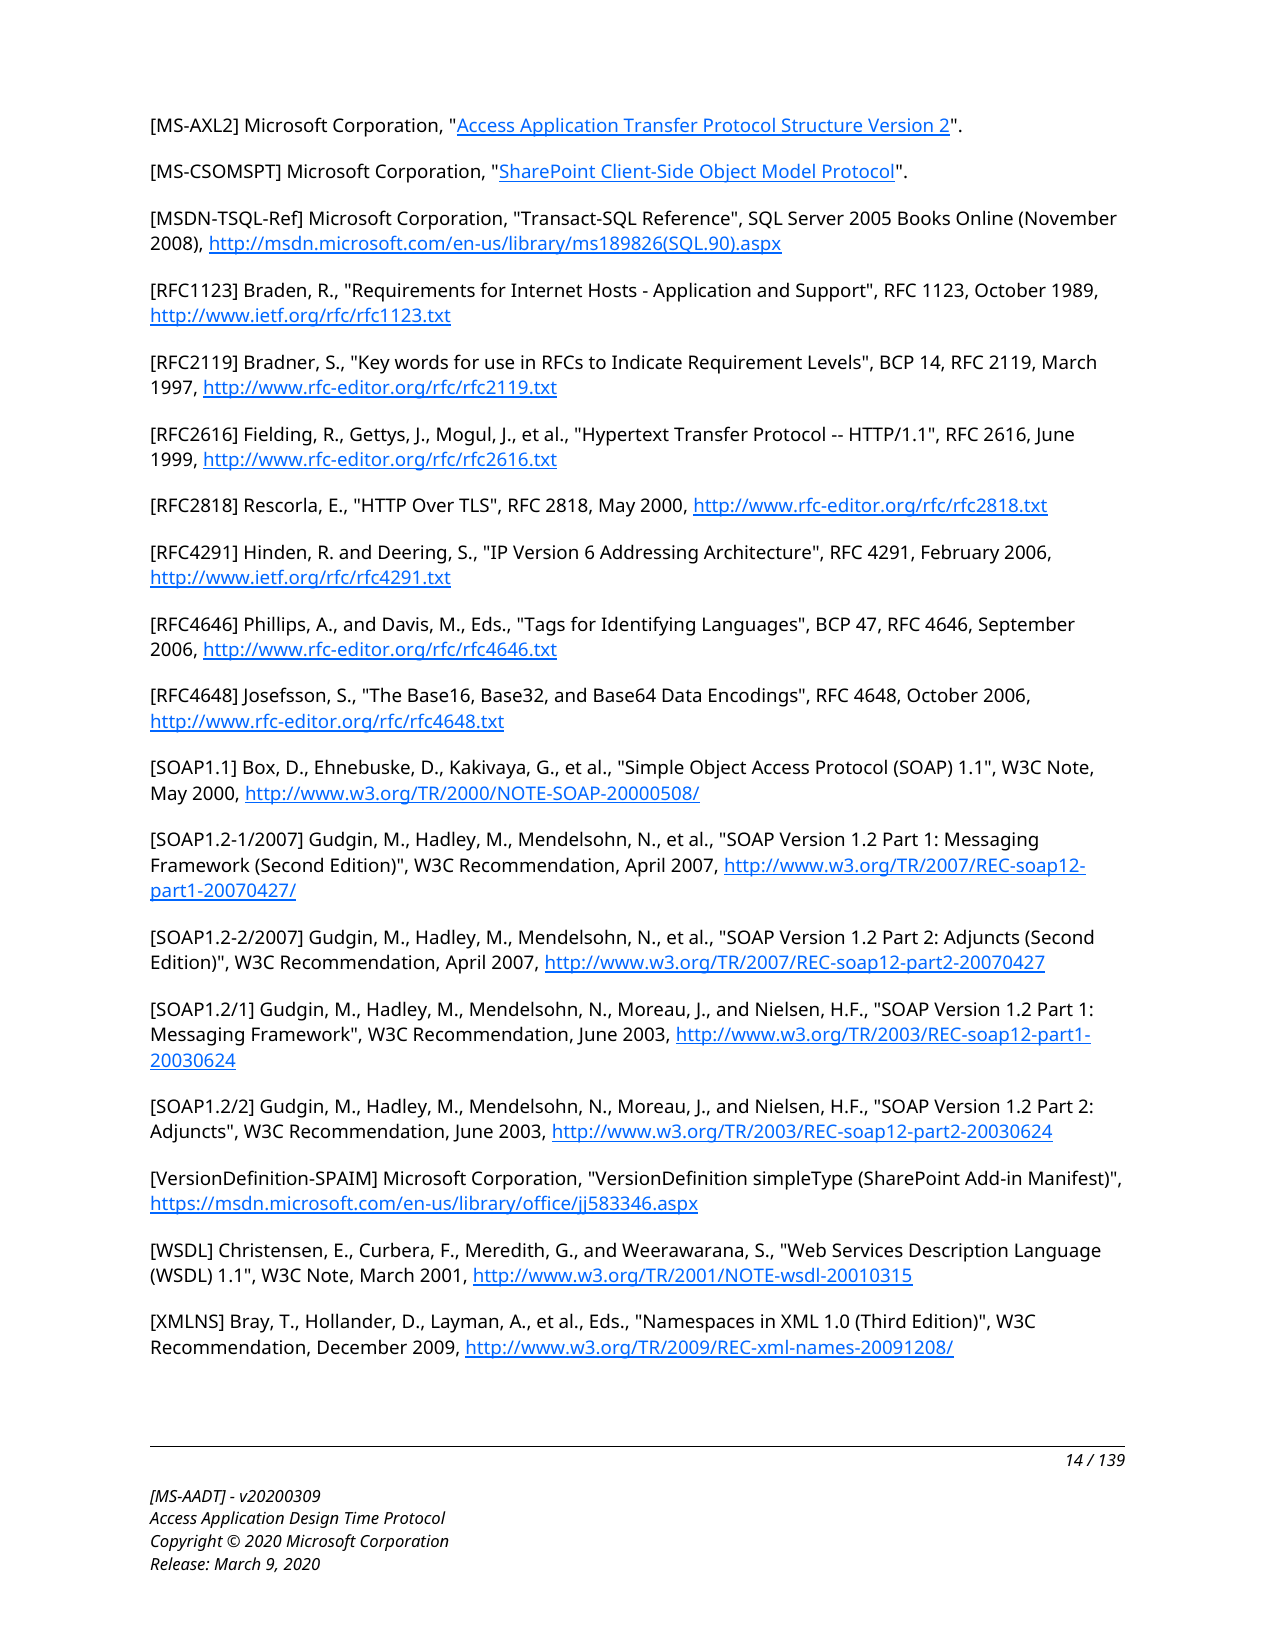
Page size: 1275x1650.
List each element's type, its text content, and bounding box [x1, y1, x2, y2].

text [VersionDefinition-SPAIM] Microsoft Corporation, "VersionDefinition simpleType (SharePoint Add-in Manifest)", https://msdn.microsoft.com/en-us/library/office/jj583346.aspx [150, 1165, 1125, 1216]
text [MS-CSOMSPT] Microsoft Corporation, "SharePoint Client-Side Object Model Protocol". [150, 159, 1125, 184]
text [SOAP1.2-2/2007] Gudgin, M., Hadley, M., Mendelsohn, N., et al., "SOAP Version 1.2 Part 2: Adjuncts (Second Edition)", W3C Recommendation, April 2007, http://www.w3.org/TR/2007/REC-soap12-part2-20070427 [150, 924, 1125, 975]
text [MS-AXL2] Microsoft Corporation, "Access Application Transfer Protocol Structure Version 2". [150, 112, 1125, 138]
text [RFC4291] Hinden, R. and Deering, S., "IP Version 6 Addressing Architecture", RFC 4291, February 2006, http://www.ietf.org/rfc/rfc4291.txt [150, 539, 1125, 590]
text [RFC2818] Rescorla, E., "HTTP Over TLS", RFC 2818, May 2000, http://www.rfc-editor.org/rfc/rfc2818.txt [150, 493, 1125, 518]
text [SOAP1.2/1] Gudgin, M., Hadley, M., Mendelsohn, N., Moreau, J., and Nielsen, H.F., "SOAP Version 1.2 Part 1: Messaging Framework", W3C Recommendation, June 2003, http://www.w3.org/TR/2003/REC-soap12-part1-20030624 [150, 996, 1125, 1072]
text [WSDL] Christensen, E., Curbera, F., Meredith, G., and Weerawarana, S., "Web Services Description Language (WSDL) 1.1", W3C Note, March 2001, http://www.w3.org/TR/2001/NOTE-wsdl-20010315 [150, 1237, 1125, 1288]
text [SOAP1.1] Box, D., Ehnebuske, D., Kakivaya, G., et al., "Simple Object Access Protocol (SOAP) 1.1", W3C Note, May 2000, http://www.w3.org/TR/2000/NOTE-SOAP-20000508/ [150, 755, 1125, 806]
text [RFC4646] Phillips, A., and Davis, M., Eds., "Tags for Identifying Languages", BCP 47, RFC 4646, September 2006, http://www.rfc-editor.org/rfc/rfc4646.txt [150, 611, 1125, 662]
text [RFC4648] Josefsson, S., "The Base16, Base32, and Base64 Data Encodings", RFC 4648, October 2006, http://www.rfc-editor.org/rfc/rfc4648.txt [150, 683, 1125, 734]
text [RFC2119] Bradner, S., "Key words for use in RFCs to Indicate Requirement Levels", BCP 14, RFC 2119, March 1997, http://www.rfc-editor.org/rfc/rfc2119.txt [150, 349, 1125, 400]
text [RFC1123] Braden, R., "Requirements for Internet Hosts - Application and Support", RFC 1123, October 1989, http://www.ietf.org/rfc/rfc1123.txt [150, 277, 1125, 328]
text [MSDN-TSQL-Ref] Microsoft Corporation, "Transact-SQL Reference", SQL Server 2005 Books Online (November 2008), http://msdn.microsoft.com/en-us/library/ms189826(SQL.90).aspx [150, 205, 1125, 256]
text [RFC2616] Fielding, R., Gettys, J., Mogul, J., et al., "Hypertext Transfer Protocol -- HTTP/1.1", RFC 2616, June 1999, http://www.rfc-editor.org/rfc/rfc2616.txt [150, 421, 1125, 472]
text [SOAP1.2-1/2007] Gudgin, M., Hadley, M., Mendelsohn, N., et al., "SOAP Version 1.2 Part 1: Messaging Framework (Second Edition)", W3C Recommendation, April 2007, http://www.w3.org/TR/2007/REC-soap12-part1-20070427/ [150, 827, 1125, 903]
text [SOAP1.2/2] Gudgin, M., Hadley, M., Mendelsohn, N., Moreau, J., and Nielsen, H.F., "SOAP Version 1.2 Part 2: Adjuncts", W3C Recommendation, June 2003, http://www.w3.org/TR/2003/REC-soap12-part2-20030624 [150, 1093, 1125, 1144]
text [XMLNS] Bray, T., Hollander, D., Layman, A., et al., Eds., "Namespaces in XML 1.0 (Third Edition)", W3C Recommendation, December 2009, http://www.w3.org/TR/2009/REC-xml-names-20091208/ [150, 1309, 1125, 1360]
